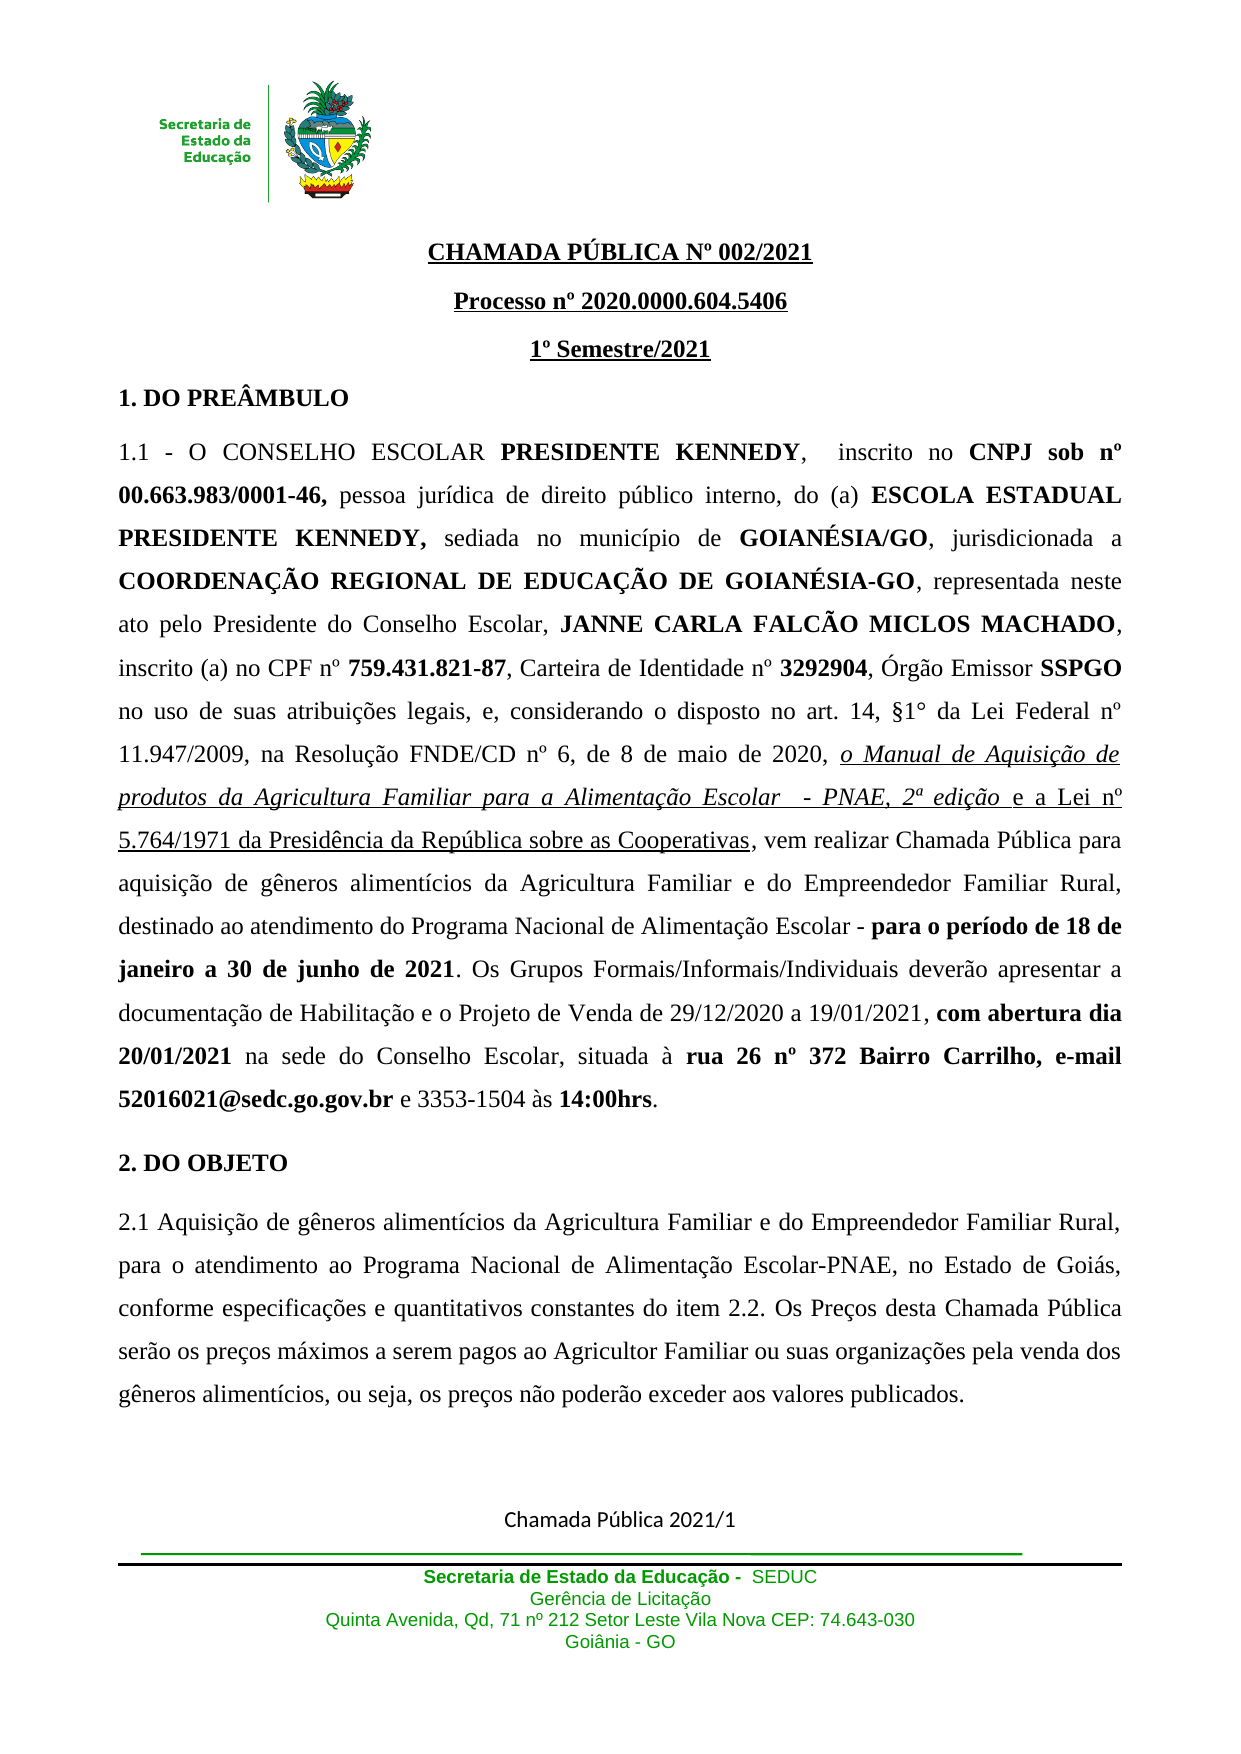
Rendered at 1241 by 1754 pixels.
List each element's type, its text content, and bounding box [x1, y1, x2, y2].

text Processo nº 2020.0000.604.5406 [118, 286, 1122, 314]
picture [118, 73, 412, 210]
text 1.1 - O CONSELHO ESCOLAR PRESIDENTE KENNEDY, inscrito no CNPJ sob nº 00.663.983/0001-46, pessoa jurídica de direito público interno, do (a) ESCOLA ESTADUAL PRESIDENTE KENNEDY, sediada no município de GOIANÉSIA/GO, jurisdicionada a COORDENAÇÃO REGIONAL DE EDUCAÇÃO DE GOIANÉSIA-GO, representada neste ato pelo Presidente do Conselho Escolar, JANNE CARLA FALCÃO MICLOS MACHADO, inscrito (a) no CPF nº 759.431.821-87, Carteira de Identidade nº 3292904, Órgão Emissor SSPGO no uso de suas atribuições legais, e, considerando o disposto no art. 14, §1° da Lei Federal nº 11.947/2009, na Resolução FNDE/CD nº 6, de 8 de maio de 2020, o Manual de Aquisição de produtos da Agricultura Familiar para a Alimentação Escolar - PNAE, 2ª edição e a Lei nº 5.764/1971 da Presidência da República sobre as Cooperativas, vem realizar Chamada Pública para aquisição de gêneros alimentícios da Agricultura Familiar e do Empreendedor Familiar Rural, destinado ao atendimento do Programa Nacional de Alimentação Escolar - para o período de 18 de janeiro a 30 de junho de 2021. Os Grupos Formais/Informais/Individuais deverão apresentar a documentação de Habilitação e o Projeto de Venda de 29/12/2020 a 19/01/2021, com abertura dia 20/01/2021 na sede do Conselho Escolar, situada à rua 26 nº 372 Bairro Carrilho, e-mail 52016021@sedc.go.gov.br e 3353-1504 às 14:00hrs. [118, 808, 1122, 1113]
text CHAMADA PÚBLICA Nº 002/2021 [118, 237, 1122, 266]
text 1.1 - O CONSELHO ESCOLAR PRESIDENTE KENNEDY, inscrito no CNPJ sob nº 00.663.983/0001-46, pessoa jurídica de direito público interno, do (a) ESCOLA ESTADUAL PRESIDENTE KENNEDY, sediada no município de GOIANÉSIA/GO, jurisdicionada a COORDENAÇÃO REGIONAL DE EDUCAÇÃO DE GOIANÉSIA-GO, representada neste ato pelo Presidente do Conselho Escolar, JANNE CARLA FALCÃO MICLOS MACHADO, inscrito (a) no CPF nº 759.431.821-87, Carteira de Identidade nº 3292904, Órgão Emissor SSPGO no uso de suas atribuições legais, e, considerando o disposto no art. 14, §1° da Lei Federal nº 11.947/2009, na Resolução FNDE/CD nº 6, de 8 de maio de 2020, o Manual de Aquisição de produtos da Agricultura Familiar para a Alimentação Escolar - PNAE, 2ª edição e a Lei nº 5.764/1971 da Presidência da República sobre as Cooperativas, vem realizar Chamada Pública para aquisição de gêneros alimentícios da Agricultura Familiar e do Empreendedor Familiar Rural, destinado ao atendimento do Programa Nacional de Alimentação Escolar - para o período de 18 de janeiro a 30 de junho de 2021. Os Grupos Formais/Informais/Individuais deverão apresentar a documentação de Habilitação e o Projeto de Venda de 29/12/2020 a 19/01/2021, com abertura dia 20/01/2021 na sede do Conselho Escolar, situada à rua 26 nº 372 Bairro Carrilho, e-mail 52016021@sedc.go.gov.br e 3353-1504 às 14:00hrs. [118, 437, 1122, 807]
text 1º Semestre/2021 [118, 334, 1122, 363]
text 2. DO OBJETO [118, 1148, 1122, 1177]
text 1. DO PREÂMBULO [118, 383, 1122, 412]
text 2.1 Aquisição de gêneros alimentícios da Agricultura Familiar e do Empreendedor Familiar Rural, para o atendimento ao Programa Nacional de Alimentação Escolar-PNAE, no Estado de Goiás, conforme especificações e quantitativos constantes do item 2.2. Os Preços desta Chamada Pública serão os preços máximos a serem pagos ao Agricultor Familiar ou suas organizações pela venda dos gêneros alimentícios, ou seja, os preços não poderão exceder aos valores publicados. [118, 1207, 1122, 1408]
